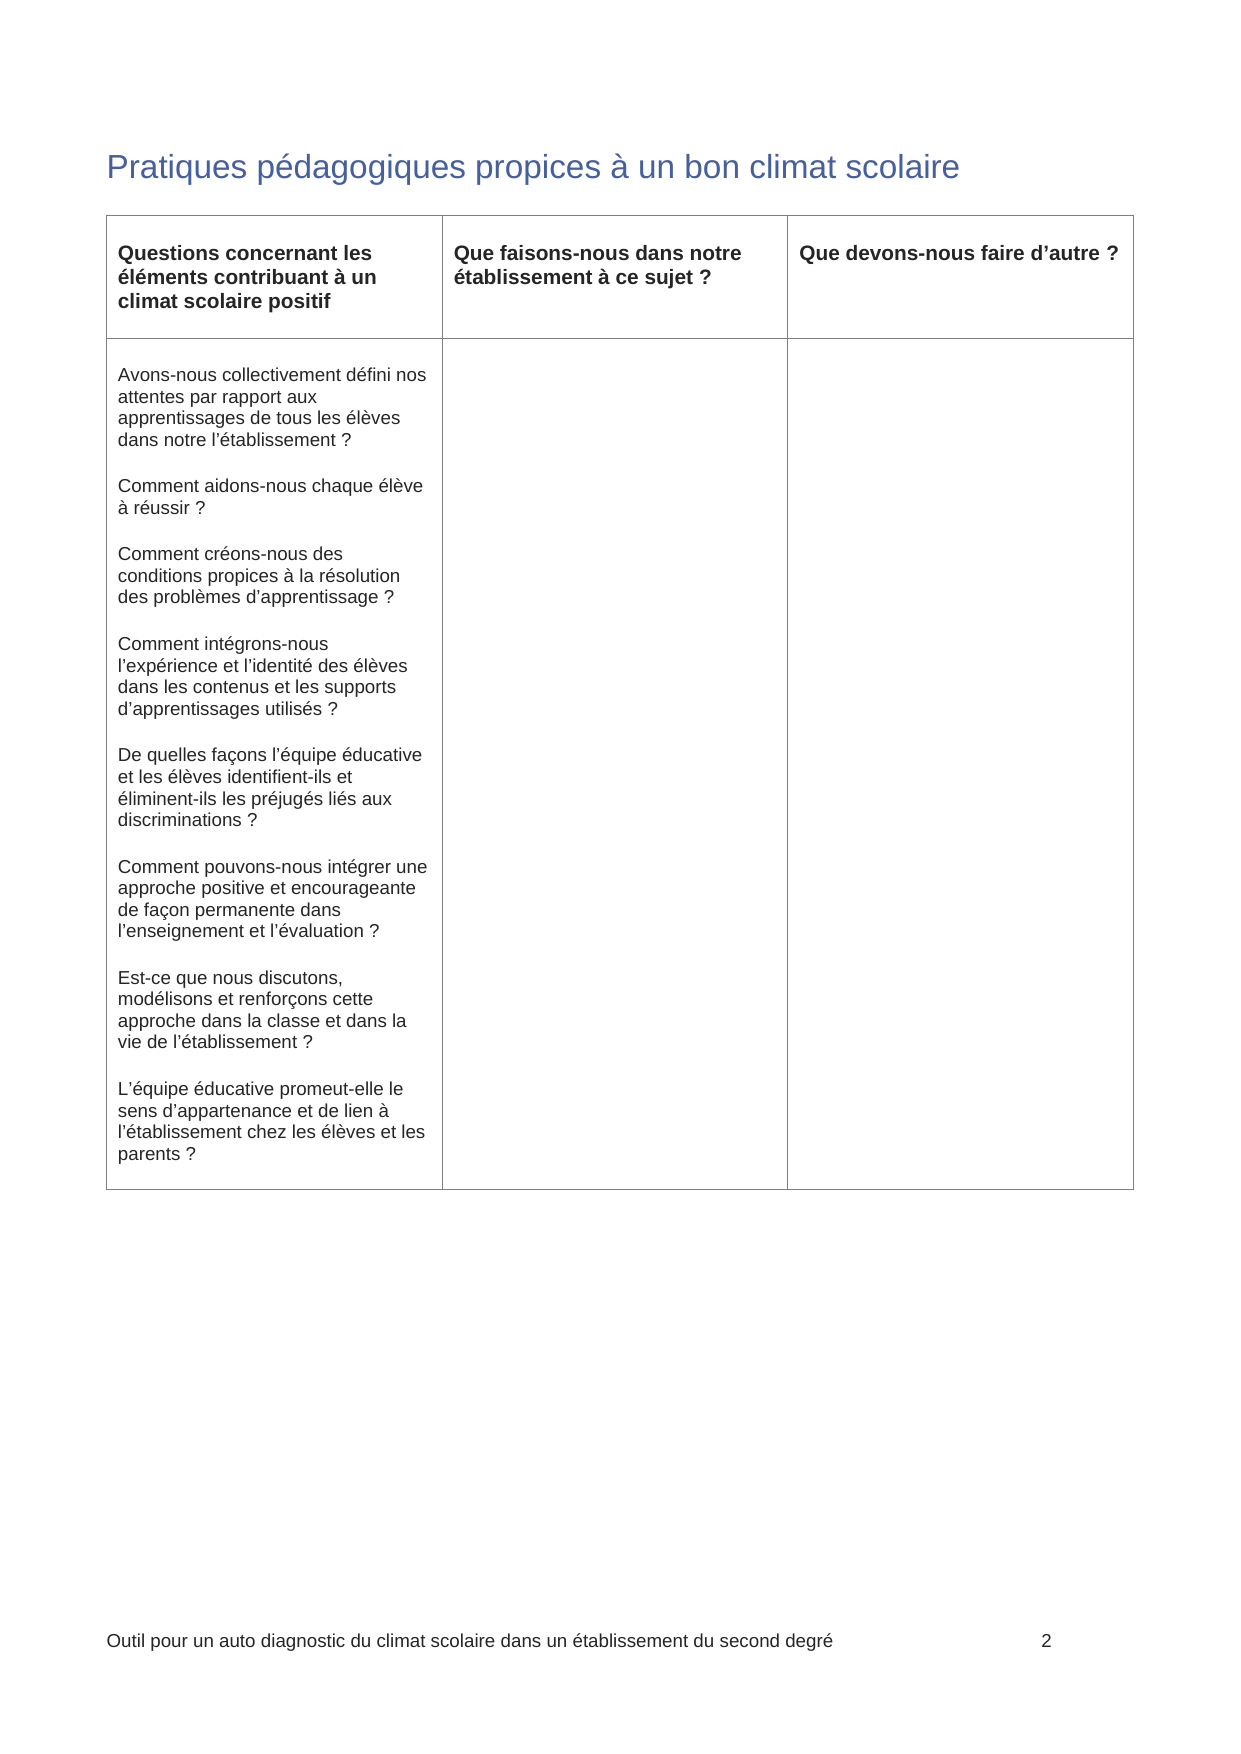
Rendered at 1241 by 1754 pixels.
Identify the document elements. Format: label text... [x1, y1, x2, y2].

table_cell [443, 339, 787, 1189]
table_cell Avons-nous collectivement défini nos attentes par rapport aux apprentissages de tous les élèves dans notre l’établissement ? Comment aidons-nous chaque élève à réussir ? Comment créons-nous des conditions propices à la résolution des problèmes d’apprentissage ? Comment intégrons-nous l’expérience et l’identité des élèves dans les contenus et les supports d’apprentissages utilisés ? De quelles façons l’équipe éducative et les élèves identifient-ils et éliminent-ils les préjugés liés aux discriminations ? Comment pouvons-nous intégrer une approche positive et encourageante de façon permanente dans l’enseignement et l’évaluation ? Est-ce que nous discutons, modélisons et renforçons cette approche dans la classe et dans la vie de l’établissement ? L’équipe éducative promeut-elle le sens d’appartenance et de lien à l’établissement chez les élèves et les parents ? [107, 339, 442, 1189]
subtitle Pratiques pédagogiques propices à un bon climat scolaire [106, 147, 1134, 186]
table_header Que faisons-nous dans notre établissement à ce sujet ? [443, 216, 787, 338]
table_cell [788, 339, 1133, 1189]
table_header Que devons-nous faire d’autre ? [788, 216, 1133, 338]
table_header Questions concernant les éléments contribuant à un climat scolaire positif [107, 216, 442, 338]
